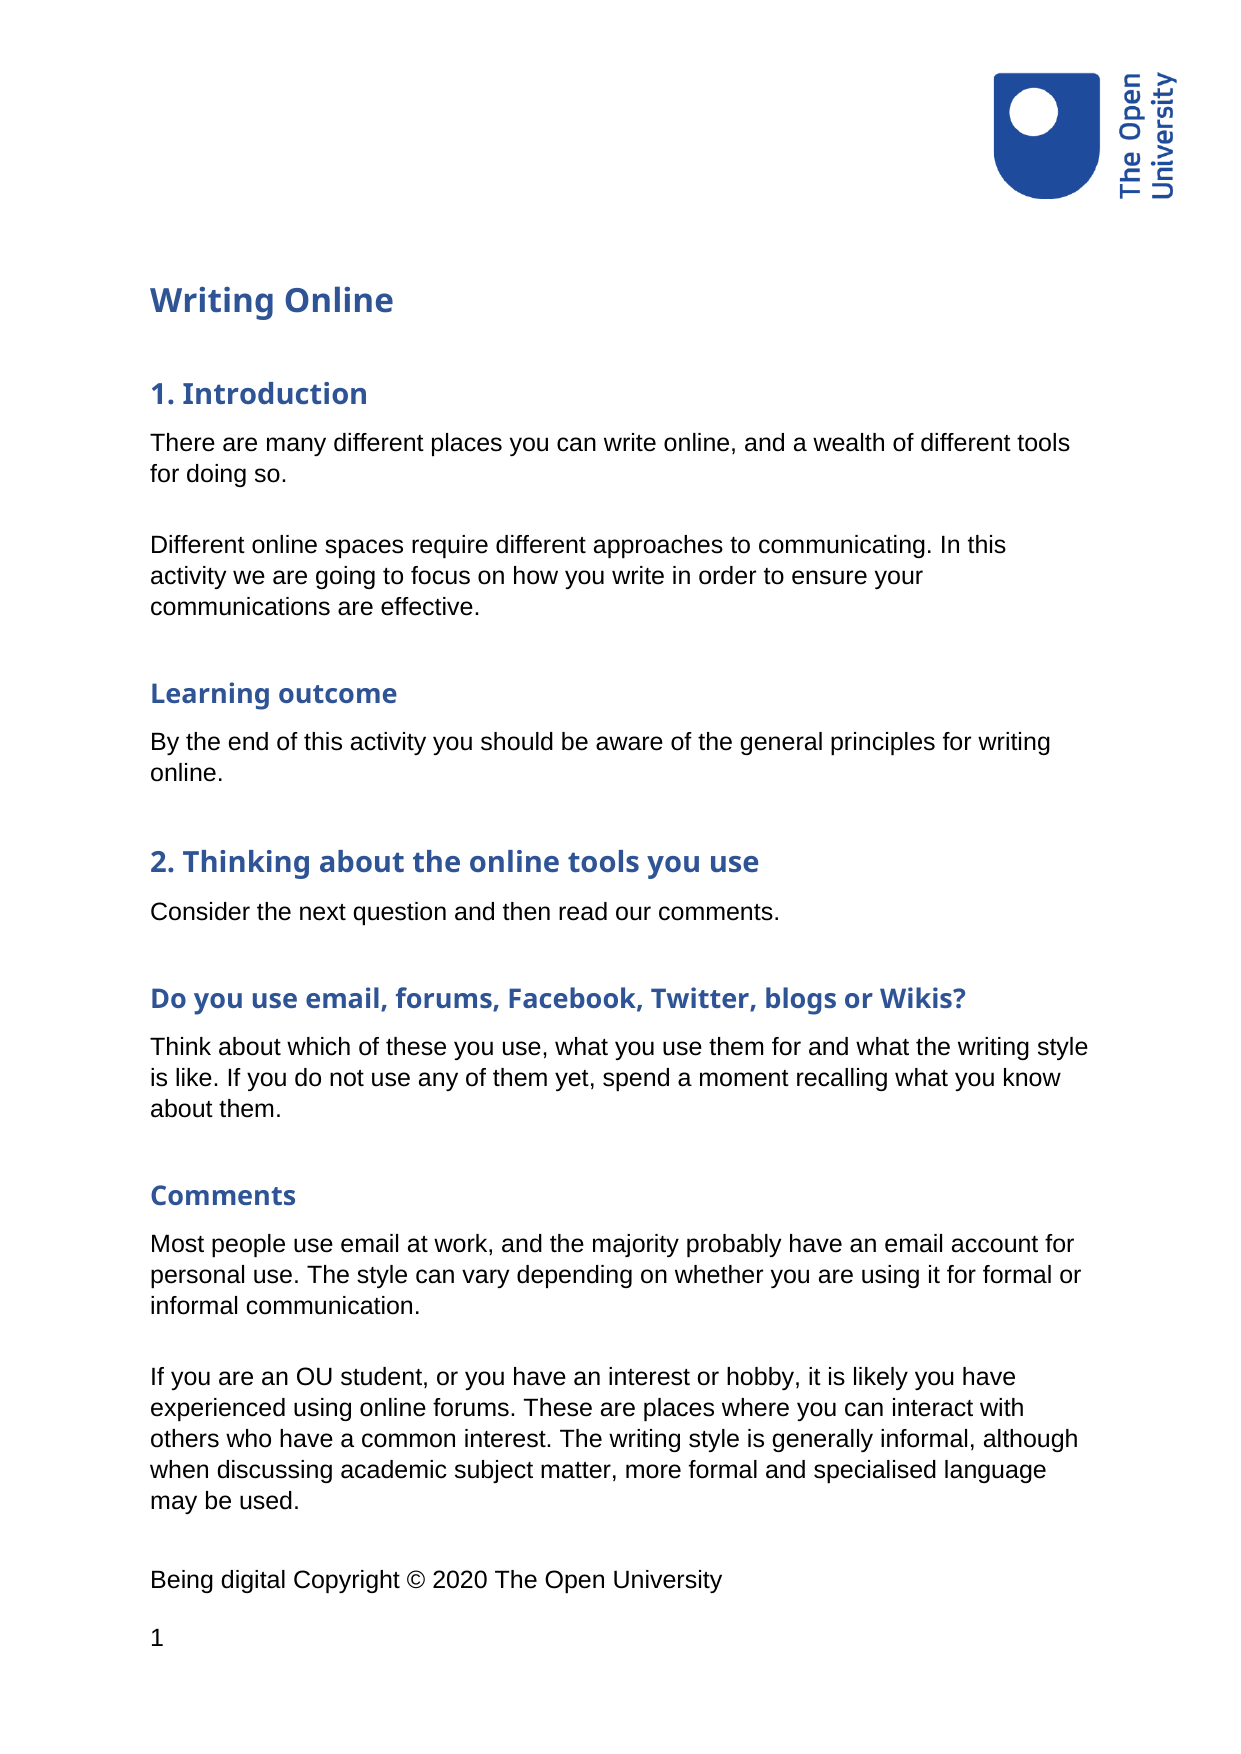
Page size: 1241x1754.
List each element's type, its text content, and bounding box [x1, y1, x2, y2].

subtitle Writing Online [150, 276, 1090, 322]
text There are many different places you can write online, and a wealth of different tools for doing so. [150, 428, 1090, 488]
picture [993, 72, 1177, 199]
subtitle 1. Introduction [150, 373, 1090, 413]
text By the end of this activity you should be aware of the general principles for writing online. [150, 727, 1090, 787]
text Most people use email at work, and the majority probably have an email account for personal use. The style can vary depending on whether you are using it for formal or informal communication. [150, 1229, 1090, 1320]
text Different online spaces require different approaches to communicating. In this activity we are going to focus on how you write in order to ensure your communications are effective. [150, 530, 1090, 621]
subtitle Do you use email, forums, Facebook, Twitter, blogs or Wikis? [150, 979, 1090, 1016]
subtitle 2. Thinking about the online tools you use [150, 841, 1090, 881]
subtitle Comments [150, 1177, 1090, 1213]
text Think about which of these you use, what you use them for and what the writing style is like. If you do not use any of them yet, spend a moment recalling what you know about them. [150, 1032, 1090, 1122]
subtitle Learning outcome [150, 675, 1090, 712]
text Consider the next question and then read our comments. [150, 896, 1090, 925]
text If you are an OU student, or you have an interest or hobby, it is likely you have experienced using online forums. These are places where you can interact with others who have a common interest. The writing style is generally informal, although when discussing academic subject matter, more formal and specialised language may be used. [150, 1361, 1090, 1514]
